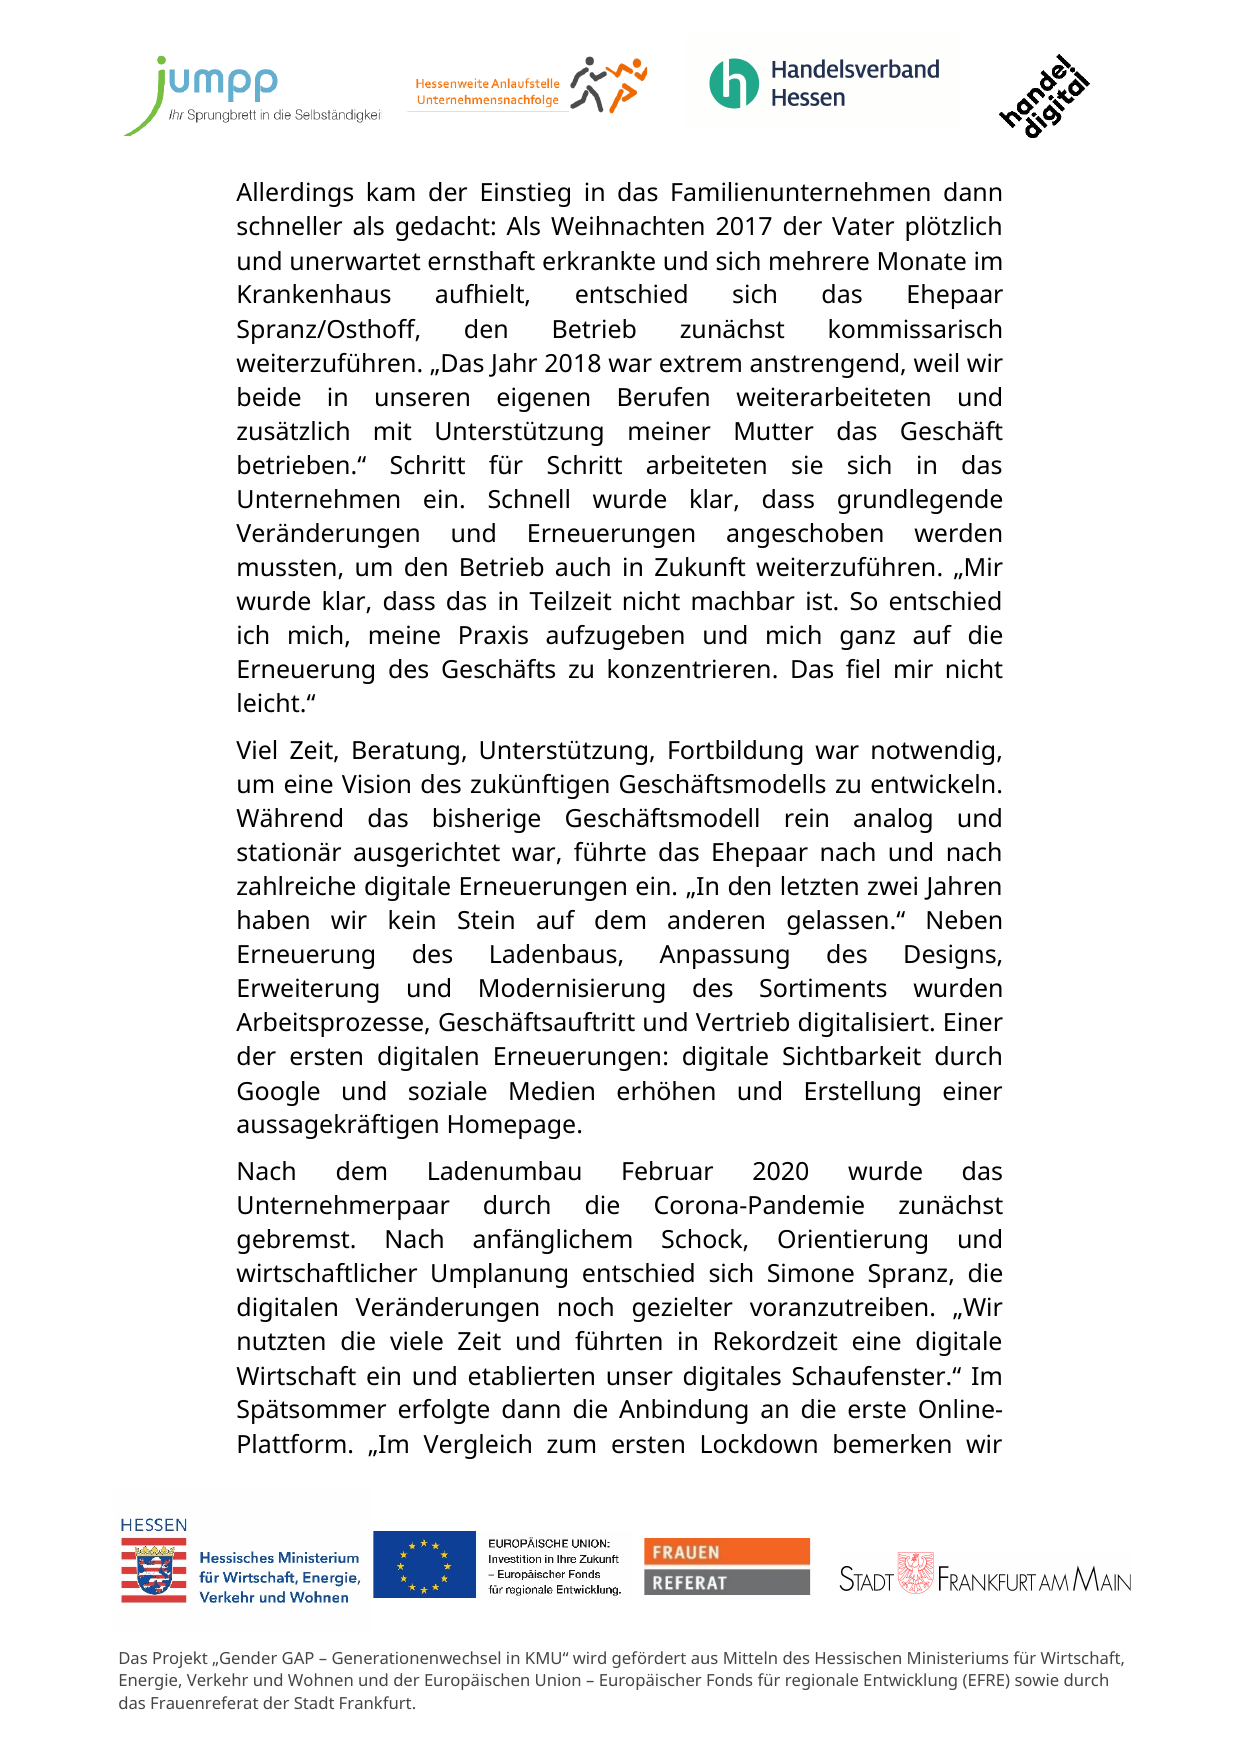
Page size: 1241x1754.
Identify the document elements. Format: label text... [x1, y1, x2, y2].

picture [118, 53, 381, 135]
picture [685, 34, 961, 129]
picture [644, 1538, 811, 1595]
picture [406, 52, 647, 115]
title Viel Zeit, Beratung, Unterstützung, Fortbildung war notwendig, um eine Vision des zukünftigen Geschäftsmodells zu entwickeln. Während das bisherige Geschäftsmodell rein analog und stationär ausgerichtet war, führte das Ehepaar nach und nach zahlreiche digitale Erneuerungen ein. „In den letzten zwei Jahren haben wir kein Stein auf dem anderen gelassen.“ Neben Erneuerung des Ladenbaus, Anpassung des Designs, Erweiterung und Modernisierung des Sortiments wurden Arbeitsprozesse, Geschäftsauftritt und Vertrieb digitalisiert. Einer der ersten digitalen Erneuerungen: digitale Sichtbarkeit durch Google und soziale Medien erhöhen und Erstellung einer aussagekräftigen Homepage. [236, 732, 1004, 1141]
picture [839, 1552, 1131, 1594]
picture [111, 1486, 631, 1630]
title Allerdings kam der Einstieg in das Familienunternehmen dann schneller als gedacht: Als Weihnachten 2017 der Vater plötzlich und unerwartet ernsthaft erkrankte und sich mehrere Monate im Krankenhaus aufhielt, entschied sich das Ehepaar Spranz/Osthoff, den Betrieb zunächst kommissarisch weiterzuführen. „Das Jahr 2018 war extrem anstrengend, weil wir beide in unseren eigenen Berufen weiterarbeiteten und zusätzlich mit Unterstützung meiner Mutter das Geschäft betrieben.“ Schritt für Schritt arbeiteten sie sich in das Unternehmen ein. Schnell wurde klar, dass grundlegende Veränderungen und Erneuerungen angeschoben werden mussten, um den Betrieb auch in Zukunft weiterzuführen. „Mir wurde klar, dass das in Teilzeit nicht machbar ist. So entschied ich mich, meine Praxis aufzugeben und mich ganz auf die Erneuerung des Geschäfts zu konzentrieren. Das fiel mir nicht leicht.“ [236, 175, 1004, 720]
picture [993, 44, 1094, 142]
